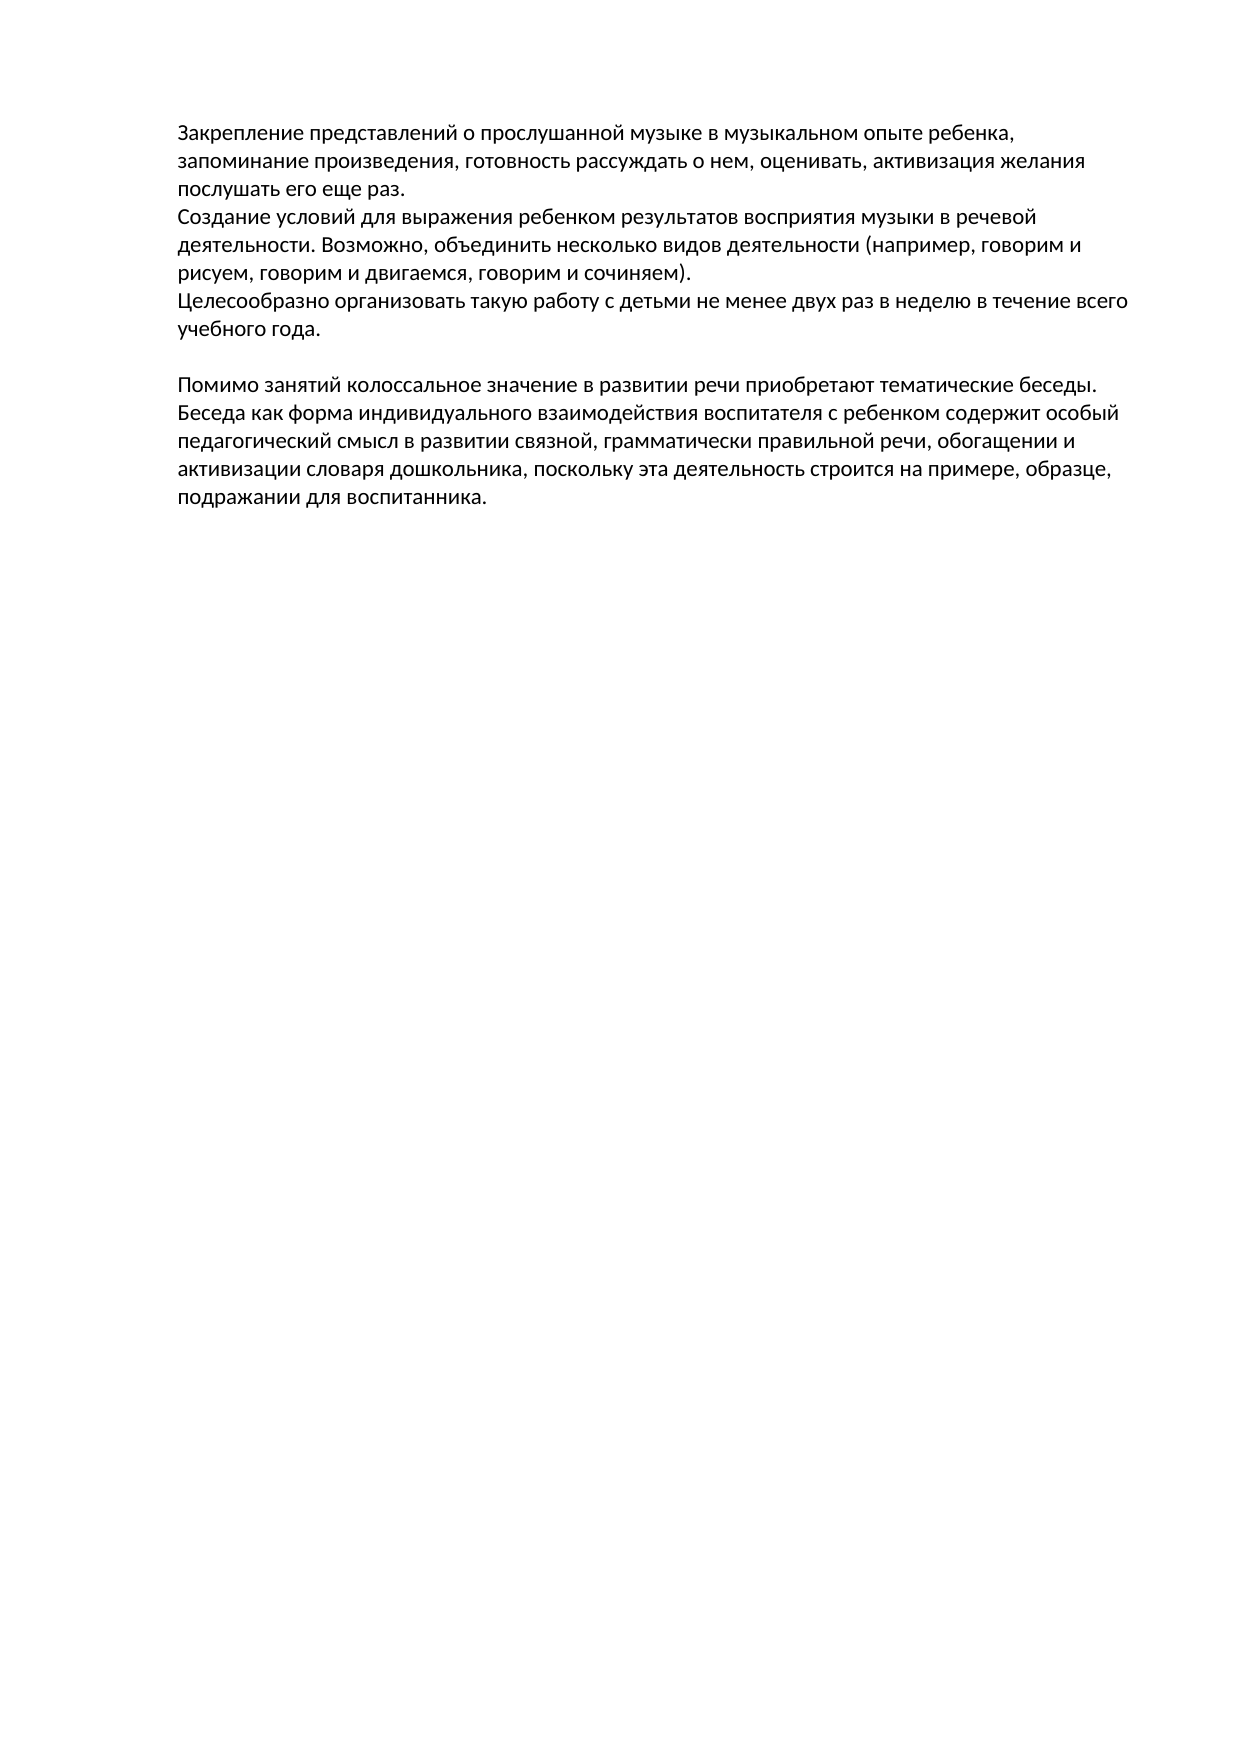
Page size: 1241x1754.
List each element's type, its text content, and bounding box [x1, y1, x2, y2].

text Помимо занятий колоссальное значение в развитии речи приобретают тематические беседы. Беседа как форма индивидуального взаимодействия воспитателя с ребенком содержит особый педагогический смысл в развитии связной, грамматически правильной речи, обогащении и активизации словаря дошкольника, поскольку эта деятельность строится на примере, образце, подражании для воспитанника. [177, 370, 1152, 510]
text Целесообразно организовать такую работу с детьми не менее двух раз в неделю в течение всего учебного года. [177, 286, 1152, 342]
text Создание условий для выражения ребенком результатов восприятия музыки в речевой деятельности. Возможно, объединить несколько видов деятельности (например, говорим и рисуем, говорим и двигаемся, говорим и сочиняем). [177, 202, 1152, 286]
text Закрепление представлений о прослушанной музыке в музыкальном опыте ребенка, запоминание произведения, готовность рассуждать о нем, оценивать, активизация желания послушать его еще раз. [177, 118, 1152, 202]
